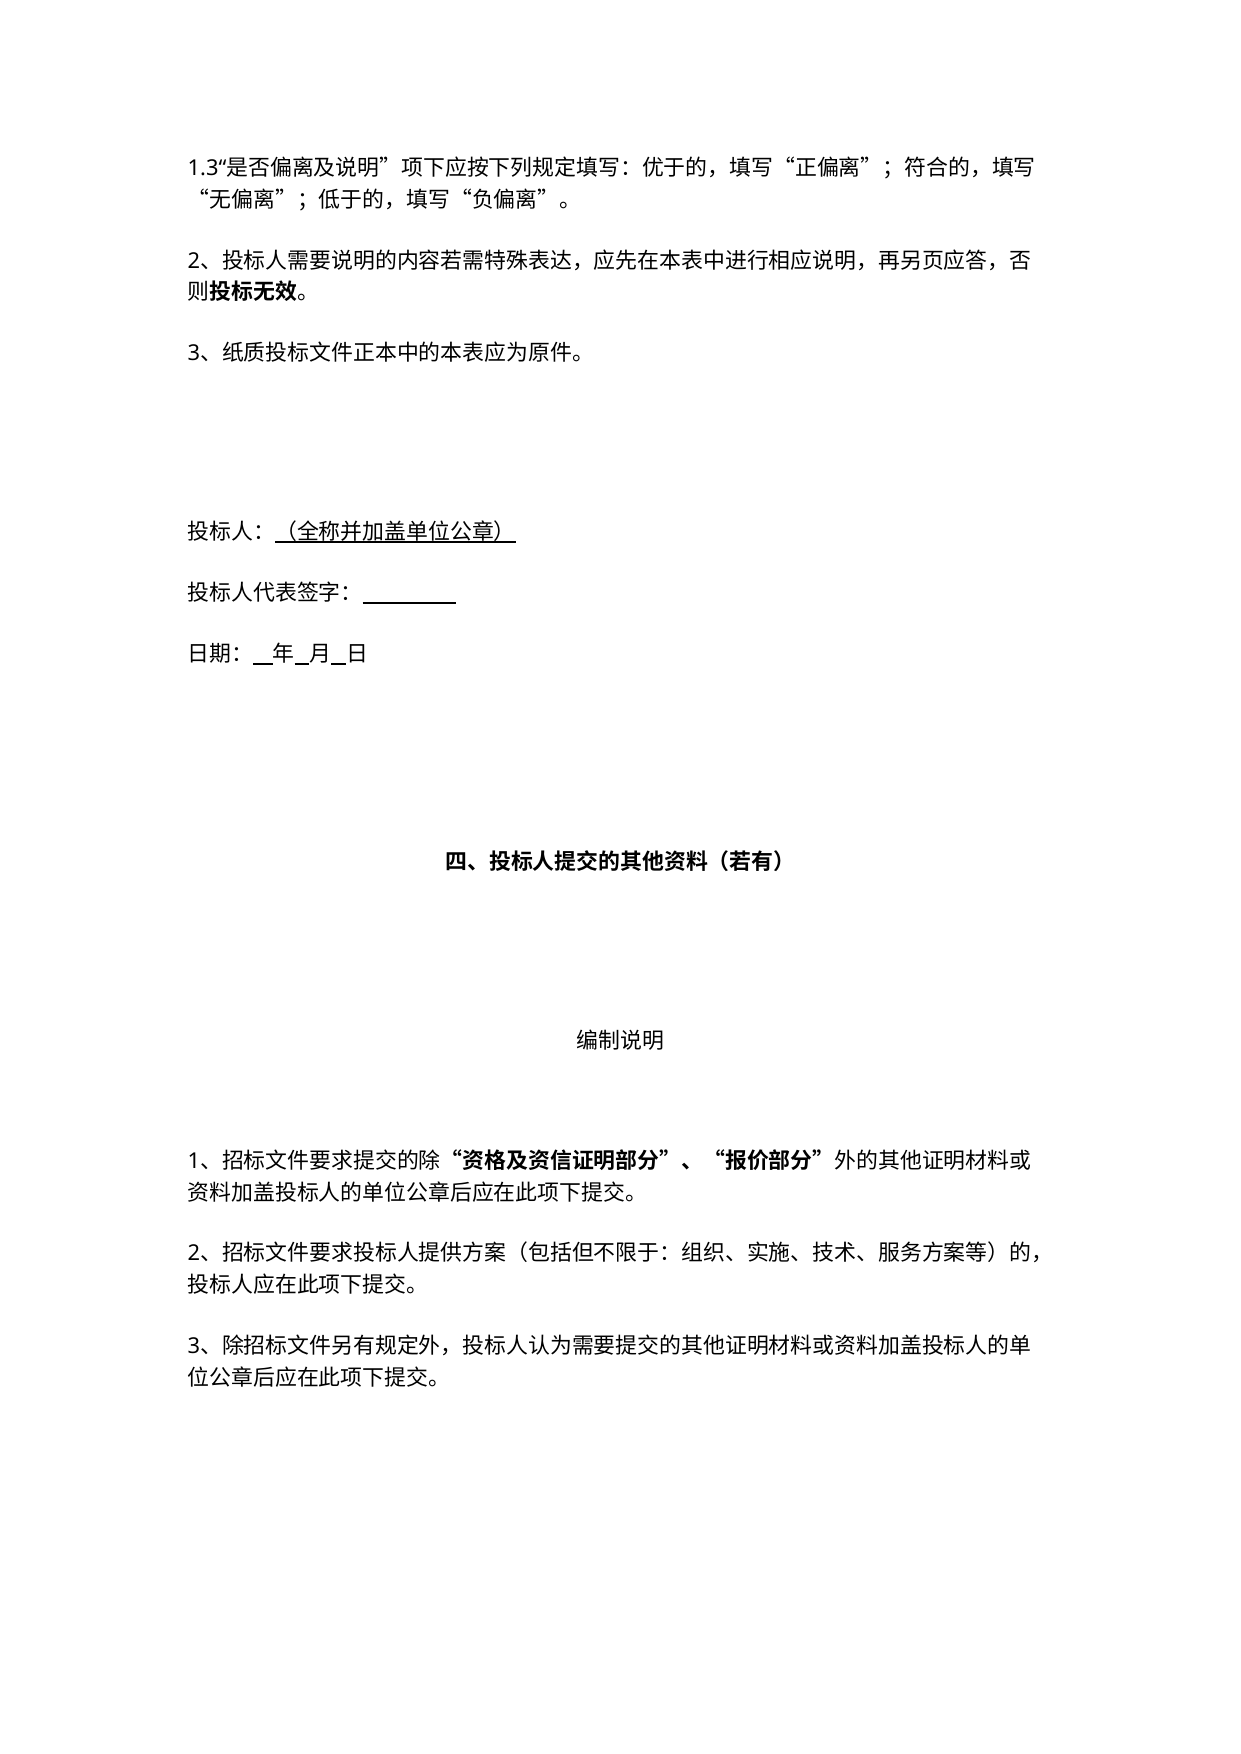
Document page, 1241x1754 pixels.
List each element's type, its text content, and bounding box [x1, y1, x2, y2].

text 日期： 年 月 日 [187, 636, 1053, 667]
text 2、投标人需要说明的内容若需特殊表达，应先在本表中进行相应说明，再另页应答，否则投标无效。 [187, 243, 1053, 306]
text 2、招标文件要求投标人提供方案（包括但不限于：组织、实施、技术、服务方案等）的，投标人应在此项下提交。 [187, 1235, 1053, 1299]
text 四、投标人提交的其他资料（若有） [187, 814, 1053, 876]
text 编制说明 [187, 1023, 1053, 1055]
text 投标人代表签字： [187, 575, 1053, 607]
text 3、除招标文件另有规定外，投标人认为需要提交的其他证明材料或资料加盖投标人的单位公章后应在此项下提交。 [187, 1328, 1053, 1391]
text 3、纸质投标文件正本中的本表应为原件。 [187, 335, 1053, 367]
text 1.3“是否偏离及说明”项下应按下列规定填写：优于的，填写“正偏离”；符合的，填写“无偏离”；低于的，填写“负偏离”。 [187, 150, 1053, 213]
text 投标人：（全称并加盖单位公章） [187, 514, 1053, 546]
text 1、招标文件要求提交的除“资格及资信证明部分”、“报价部分”外的其他证明材料或资料加盖投标人的单位公章后应在此项下提交。 [187, 1143, 1053, 1206]
